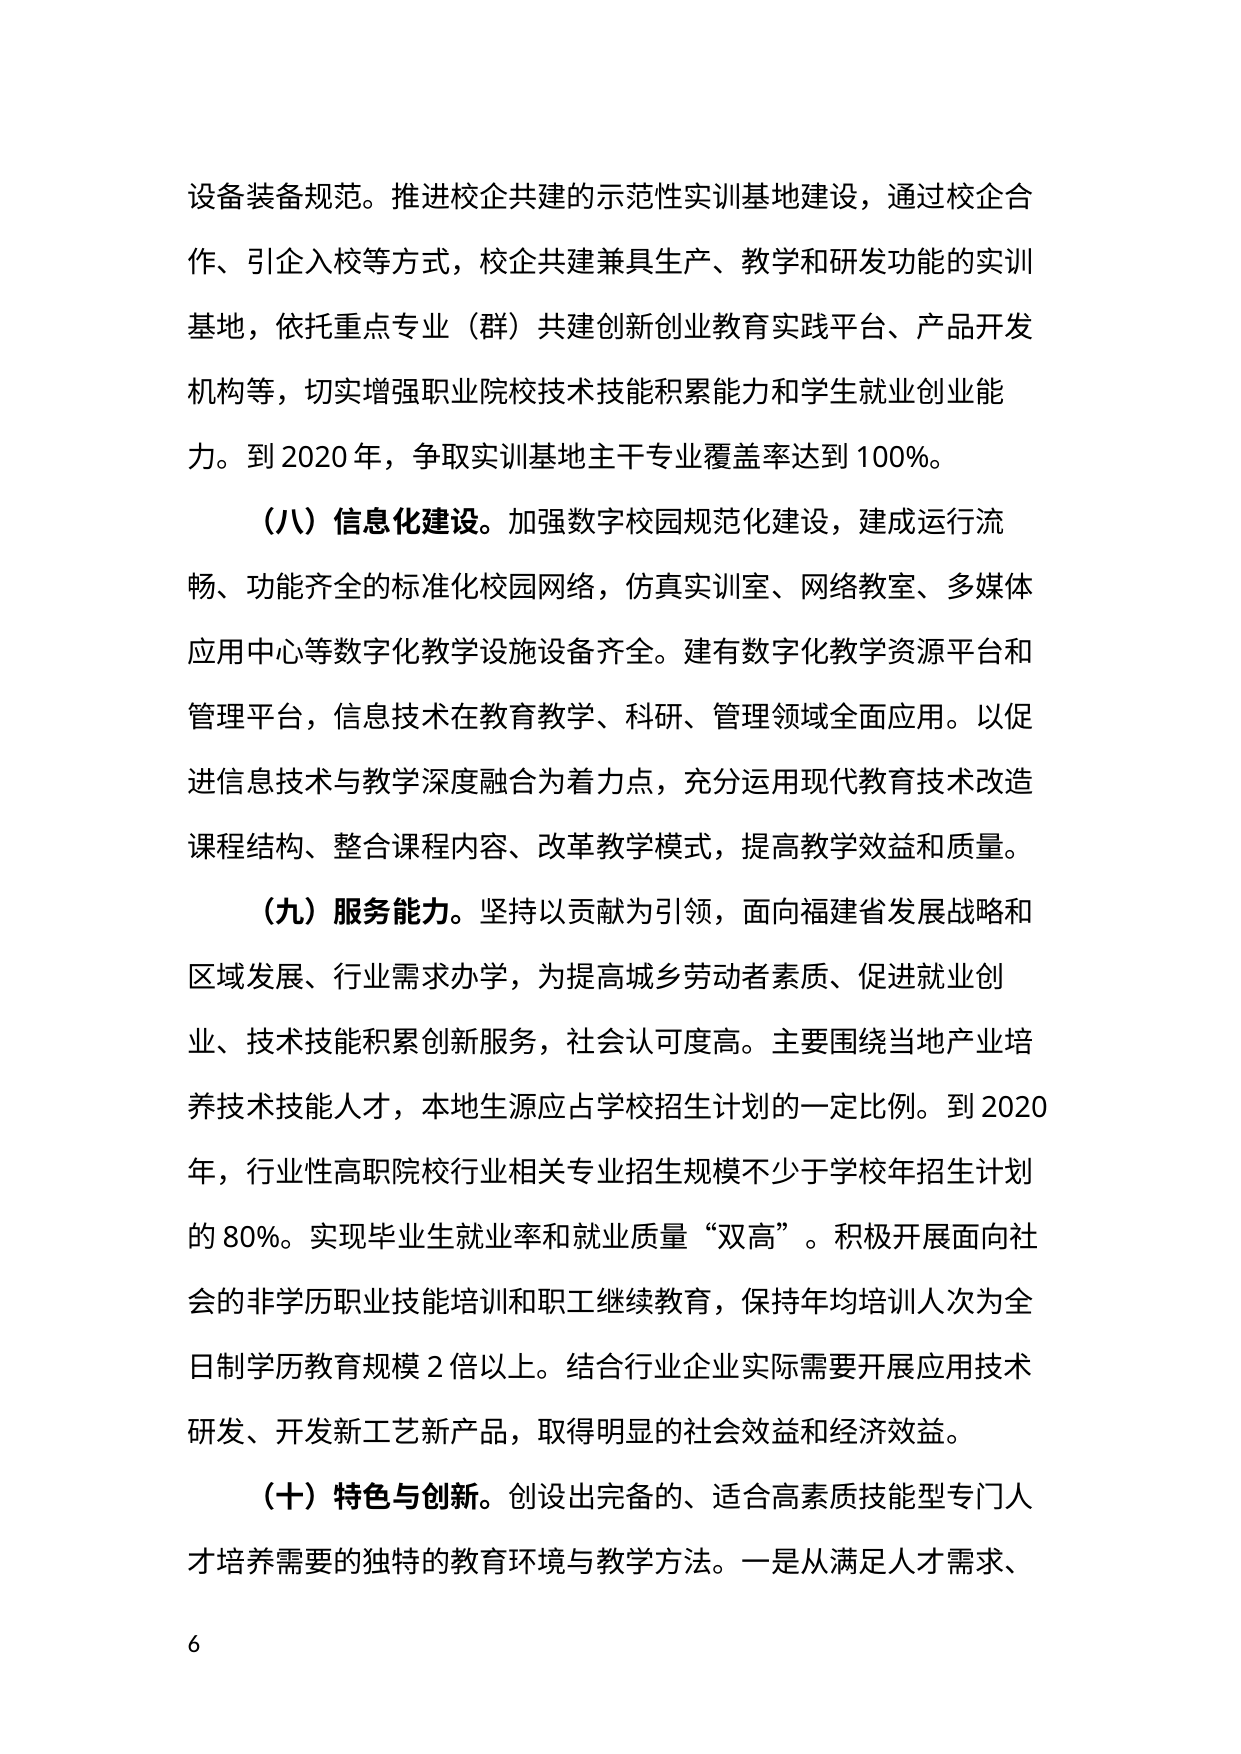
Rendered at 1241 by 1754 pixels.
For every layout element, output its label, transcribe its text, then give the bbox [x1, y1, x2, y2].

text （八）信息化建设。加强数字校园规范化建设，建成运行流畅、功能齐全的标准化校园网络，仿真实训室、网络教室、多媒体应用中心等数字化教学设施设备齐全。建有数字化教学资源平台和管理平台，信息技术在教育教学、科研、管理领域全面应用。以促进信息技术与教学深度融合为着力点，充分运用现代教育技术改造课程结构、整合课程内容、改革教学模式，提高教学效益和质量。 [187, 487, 1053, 877]
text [187, 162, 1053, 487]
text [187, 1462, 1053, 1592]
text （九）服务能力。坚持以贡献为引领，面向福建省发展战略和区域发展、行业需求办学，为提高城乡劳动者素质、促进就业创业、技术技能积累创新服务，社会认可度高。主要围绕当地产业培养技术技能人才，本地生源应占学校招生计划的一定比例。到2020年，行业性高职院校行业相关专业招生规模不少于学校年招生计划的80%。实现毕业生就业率和就业质量“双高”。积极开展面向社会的非学历职业技能培训和职工继续教育，保持年均培训人次为全日制学历教育规模2倍以上。结合行业企业实际需要开展应用技术研发、开发新工艺新产品，取得明显的社会效益和经济效益。 [187, 877, 1053, 1462]
